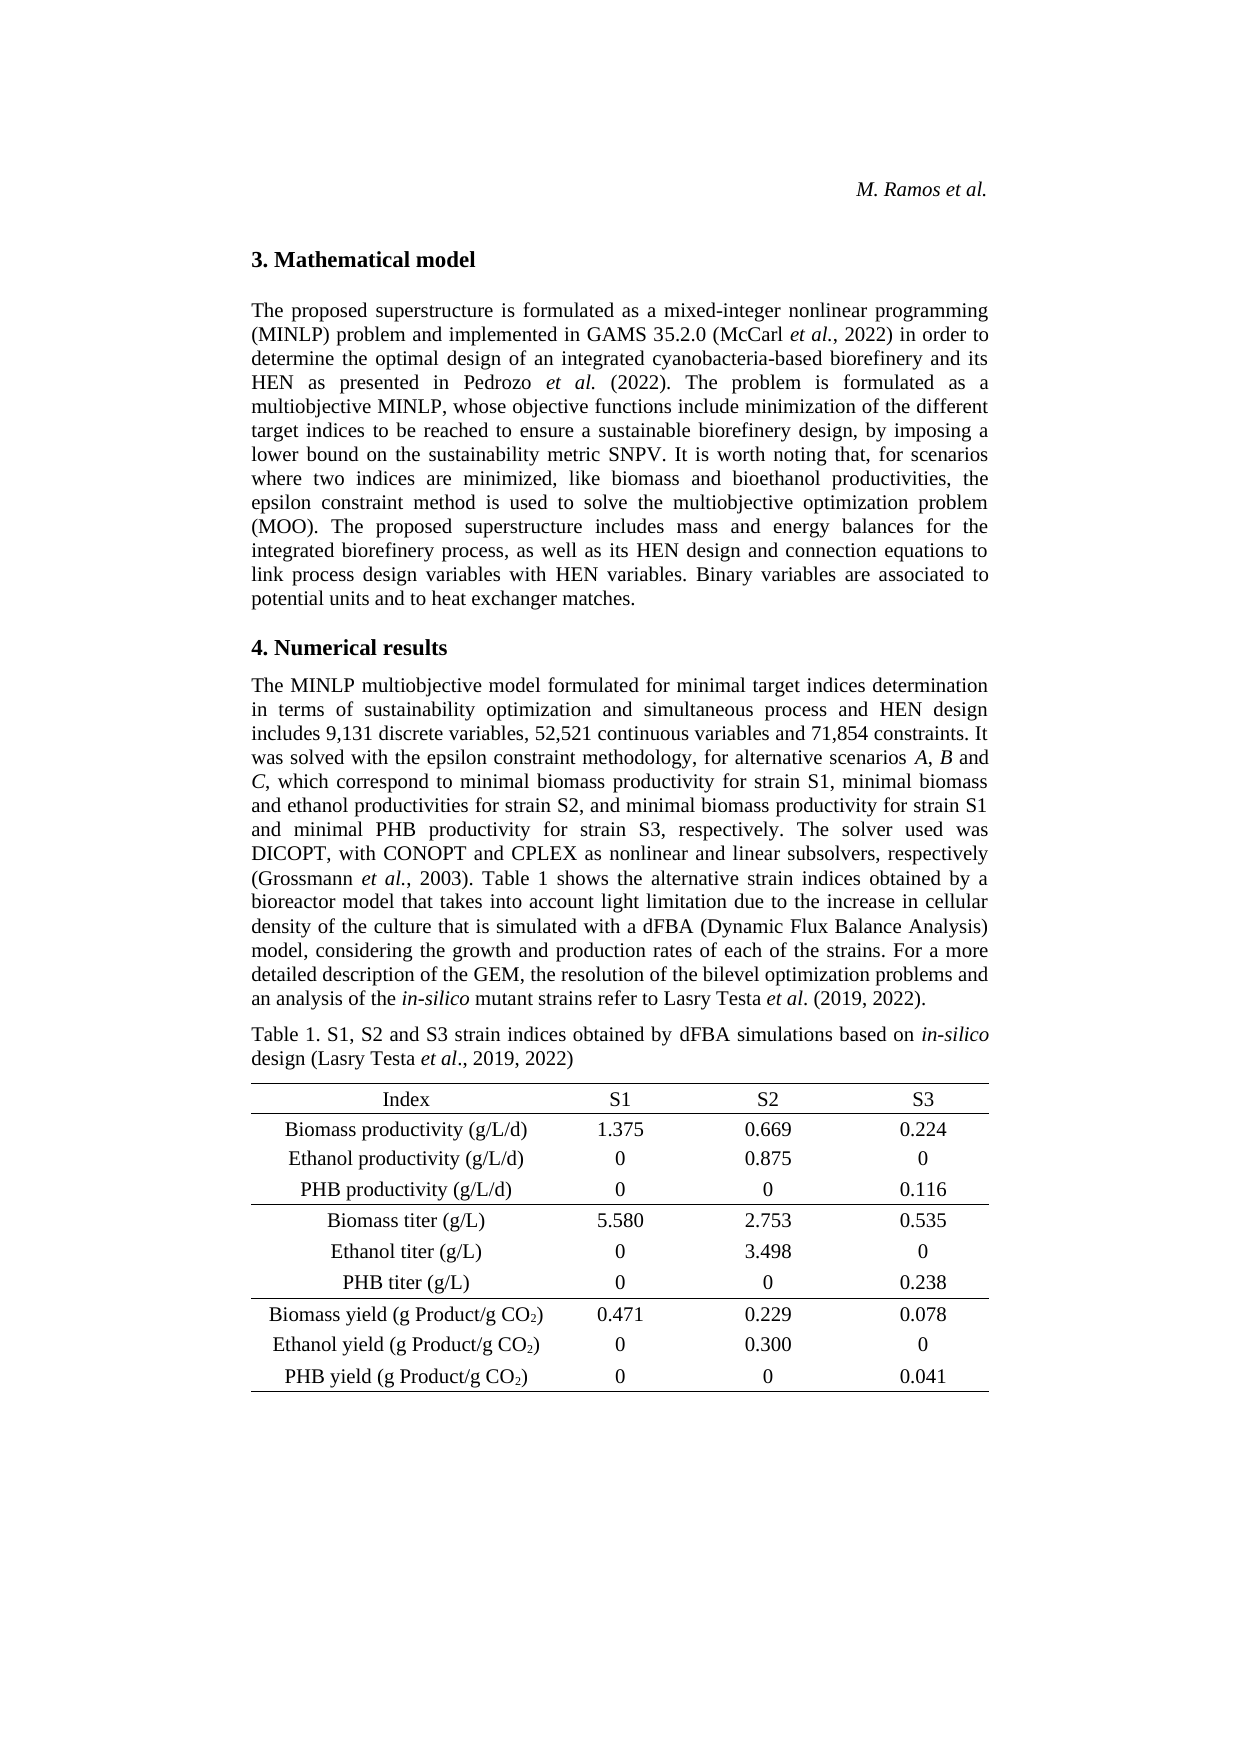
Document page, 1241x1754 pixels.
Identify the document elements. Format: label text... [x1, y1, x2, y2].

table_cell 0 [856, 1143, 989, 1173]
table_cell 0.229 [679, 1299, 856, 1329]
text Numerical results [251, 635, 989, 660]
table_cell Ethanol titer (g/L) [251, 1235, 561, 1266]
table_header S2 [679, 1084, 856, 1113]
table_cell Biomass productivity (g/L/d) [251, 1114, 561, 1143]
table_header S1 [561, 1084, 679, 1113]
table_cell 0 [679, 1266, 856, 1297]
text Mathematical model [251, 248, 989, 273]
table_header S3 [856, 1084, 989, 1113]
table_cell 5.580 [561, 1205, 679, 1235]
text Table 1. S1, S2 and S3 strain indices obtained by dFBA simulations based on in-silico design (Lasry Testa et al., 2019, 2022) [251, 1022, 989, 1070]
table_cell 0.669 [679, 1114, 856, 1143]
table_cell 0 [561, 1329, 679, 1360]
table_cell 0.300 [679, 1329, 856, 1360]
table_cell 2.753 [679, 1205, 856, 1235]
table_cell 1.375 [561, 1114, 679, 1143]
table_cell 0 [856, 1235, 989, 1266]
table_header Index [251, 1084, 561, 1113]
table_cell 0 [561, 1235, 679, 1266]
table_cell 0.238 [856, 1266, 989, 1297]
table_cell 0 [679, 1360, 856, 1391]
table_cell 0 [679, 1174, 856, 1204]
table_cell 0.875 [679, 1143, 856, 1173]
table_cell PHB yield (g Product/g CO2) [251, 1360, 561, 1391]
table_cell Ethanol productivity (g/L/d) [251, 1143, 561, 1173]
table_cell 0.041 [856, 1360, 989, 1391]
table_cell 0.224 [856, 1114, 989, 1143]
table_cell 0.116 [856, 1174, 989, 1204]
table_cell Ethanol yield (g Product/g CO2) [251, 1329, 561, 1360]
table_cell PHB titer (g/L) [251, 1266, 561, 1297]
table_cell 0 [561, 1360, 679, 1391]
table_cell 0.471 [561, 1299, 679, 1329]
table_cell 0 [561, 1174, 679, 1204]
table_cell 0.078 [856, 1299, 989, 1329]
text The proposed superstructure is formulated as a mixed-integer nonlinear programming (MINLP) problem and implemented in GAMS 35.2.0 (McCarl et al., 2022) in order to determine the optimal design of an integrated cyanobacteria-based biorefinery and its HEN as presented in Pedrozo et al. (2022). The problem is formulated as a multiobjective MINLP, whose objective functions include minimization of the different target indices to be reached to ensure a sustainable biorefinery design, by imposing a lower bound on the sustainability metric SNPV. It is worth noting that, for scenarios where two indices are minimized, like biomass and bioethanol productivities, the epsilon constraint method is used to solve the multiobjective optimization problem (MOO). The proposed superstructure includes mass and energy balances for the integrated biorefinery process, as well as its HEN design and connection equations to link process design variables with HEN variables. Binary variables are associated to potential units and to heat exchanger matches. [251, 298, 989, 610]
table_cell 0 [561, 1266, 679, 1297]
table_cell Biomass titer (g/L) [251, 1205, 561, 1235]
text The MINLP multiobjective model formulated for minimal target indices determination in terms of sustainability optimization and simultaneous process and HEN design includes 9,131 discrete variables, 52,521 continuous variables and 71,854 constraints. It was solved with the epsilon constraint methodology, for alternative scenarios A, B and C, which correspond to minimal biomass productivity for strain S1, minimal biomass and ethanol productivities for strain S2, and minimal biomass productivity for strain S1 and minimal PHB productivity for strain S3, respectively. The solver used was DICOPT, with CONOPT and CPLEX as nonlinear and linear subsolvers, respectively (Grossmann et al., 2003). Table 1 shows the alternative strain indices obtained by a bioreactor model that takes into account light limitation due to the increase in cellular density of the culture that is simulated with a dFBA (Dynamic Flux Balance Analysis) model, considering the growth and production rates of each of the strains. For a more detailed description of the GEM, the resolution of the bilevel optimization problems and an analysis of the in-silico mutant strains refer to Lasry Testa et al. (2019, 2022). [251, 673, 989, 1010]
table_cell 0 [561, 1143, 679, 1173]
table_cell 0 [856, 1329, 989, 1360]
table_cell PHB productivity (g/L/d) [251, 1174, 561, 1204]
table_cell 0.535 [856, 1205, 989, 1235]
table_cell Biomass yield (g Product/g CO2) [251, 1299, 561, 1329]
table_cell 3.498 [679, 1235, 856, 1266]
